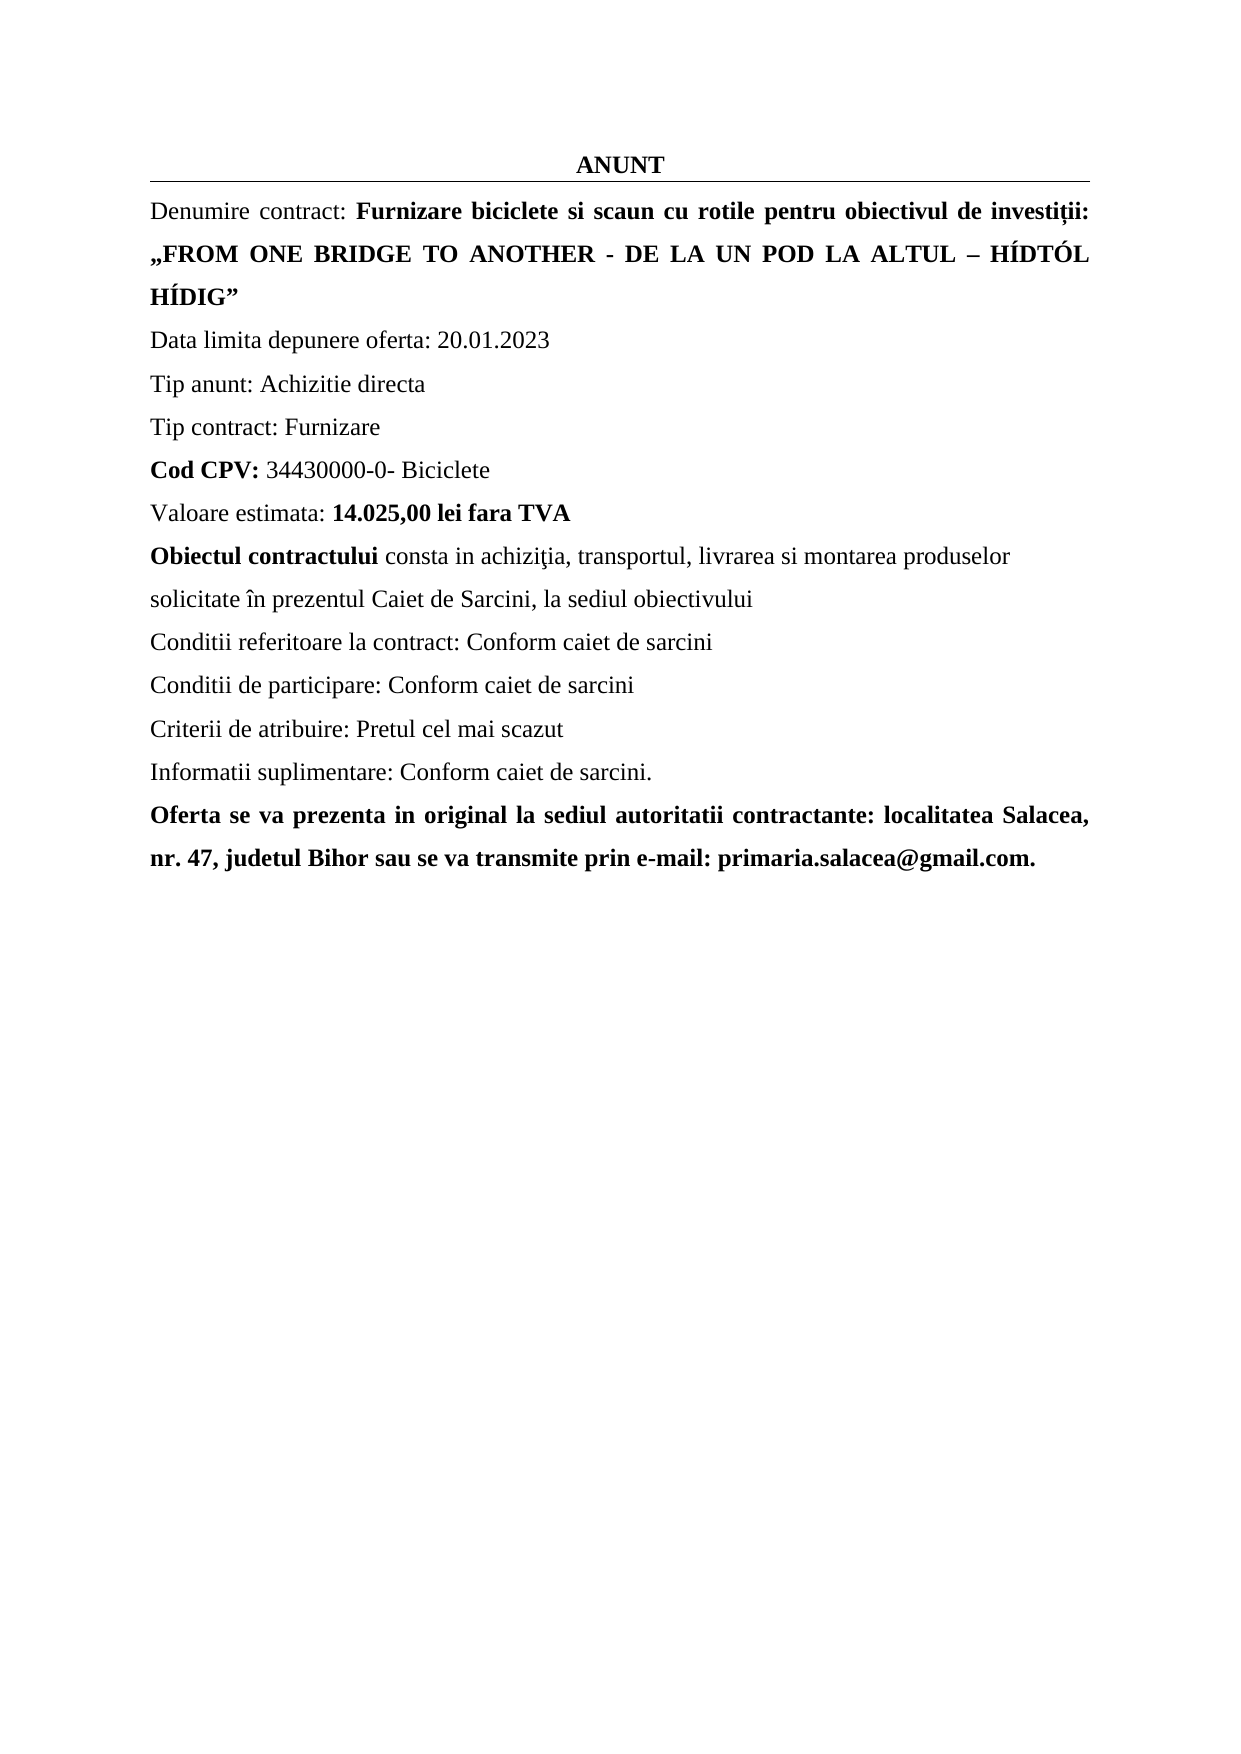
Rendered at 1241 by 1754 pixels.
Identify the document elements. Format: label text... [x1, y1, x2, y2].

text Obiectul contractului consta in achiziţia, transportul, livrarea si montarea produselor solicitate în prezentul Caiet de Sarcini, la sediul obiectivului [150, 541, 1090, 613]
text Denumire contract: Furnizare biciclete si scaun cu rotile pentru obiectivul de investiții: „FROM ONE BRIDGE TO ANOTHER - DE LA UN POD LA ALTUL – HÍDTÓL HÍDIG” [150, 196, 1090, 311]
text Valoare estimata: 14.025,00 lei fara TVA [150, 498, 1090, 527]
text ANUNT [150, 150, 1090, 181]
text Data limita depunere oferta: 20.01.2023 [150, 326, 1090, 354]
text Criterii de atribuire: Pretul cel mai scazut [150, 714, 1090, 742]
text Oferta se va prezenta in original la sediul autoritatii contractante: localitatea Salacea, nr. 47, judetul Bihor sau se va transmite prin e-mail: primaria.salacea@gmail.com. [150, 800, 1090, 872]
text Conditii referitoare la contract: Conform caiet de sarcini [150, 627, 1090, 656]
text Tip anunt: Achizitie directa [150, 369, 1090, 397]
text Cod CPV: 34430000-0- Biciclete [150, 455, 1097, 484]
text Tip contract: Furnizare [150, 412, 1090, 441]
text Informatii suplimentare: Conform caiet de sarcini. [150, 757, 1090, 786]
text Conditii de participare: Conform caiet de sarcini [150, 671, 1090, 699]
